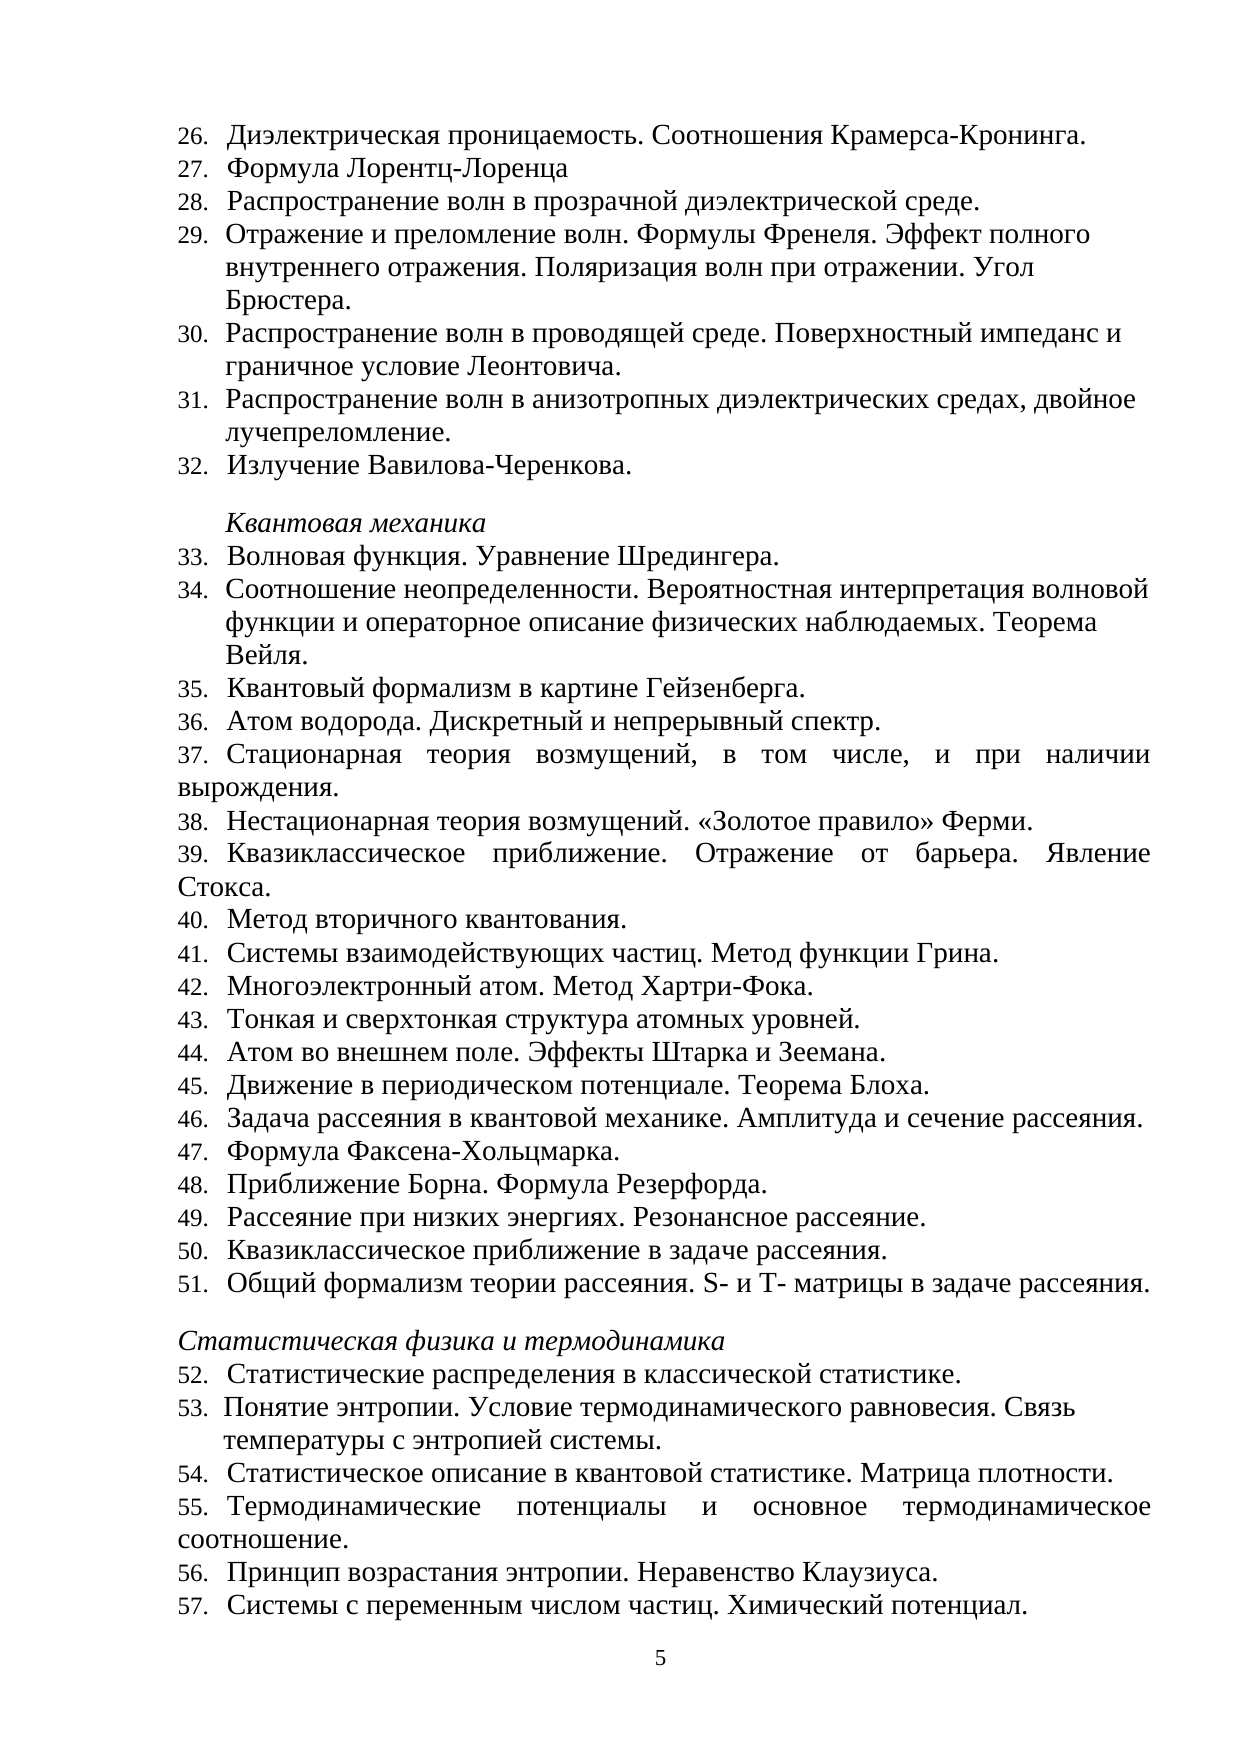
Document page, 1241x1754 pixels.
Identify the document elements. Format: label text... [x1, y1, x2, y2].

list Статистическое описание в квантовой статистике. Матрица плотности. [177, 1456, 1152, 1489]
list Формула Факсена-Хольцмарка. [177, 1134, 1152, 1167]
list Атом водорода. Дискретный и непрерывный спектр. [177, 704, 1152, 737]
list Метод вторичного квантования. [177, 903, 1152, 936]
list Диэлектрическая проницаемость. Соотношения Крамерса-Кронинга. [177, 118, 1152, 151]
list Тонкая и сверхтонкая структура атомных уровней. [177, 1002, 1152, 1035]
list Принцип возрастания энтропии. Неравенство Клаузиуса. [177, 1555, 1152, 1588]
list Системы взаимодействующих частиц. Метод функции Грина. [177, 936, 1152, 969]
list Квазиклассическое приближение в задаче рассеяния. [177, 1233, 1152, 1266]
list Многоэлектронный атом. Метод Хартри-Фока. [177, 969, 1152, 1002]
text Статистическая физика и термодинамика [177, 1324, 1152, 1357]
list Задача рассеяния в квантовой механике. Амплитуда и сечение рассеяния. [177, 1101, 1152, 1134]
list Соотношение неопределенности. Вероятностная интерпретация волновой функции и операторное описание физических наблюдаемых. Теорема Вейля. [177, 572, 1152, 671]
list Рассеяние при низких энергиях. Резонансное рассеяние. [177, 1200, 1152, 1233]
list Понятие энтропии. Условие термодинамического равновесия. Связь температуры с энтропией системы. [177, 1390, 1152, 1456]
list Квазиклассическое приближение. Отражение от барьера. Явление Стокса. [177, 837, 1152, 903]
list Общий формализм теории рассеяния. S- и T- матрицы в задаче рассеяния. [177, 1266, 1152, 1299]
text Квантовая механика [225, 506, 1152, 539]
list Статистические распределения в классической статистике. [177, 1357, 1152, 1390]
list Распространение волн в анизотропных диэлектрических средах, двойное лучепреломление. [177, 382, 1152, 448]
list Отражение и преломление волн. Формулы Френеля. Эффект полного внутреннего отражения. Поляризация волн при отражении. Угол Брюстера. [177, 217, 1152, 316]
list Приближение Борна. Формула Резерфорда. [177, 1167, 1152, 1200]
list Системы с переменным числом частиц. Химический потенциал. [177, 1588, 1152, 1621]
list Распространение волн в проводящей среде. Поверхностный импеданс и граничное условие Леонтовича. [177, 316, 1152, 382]
list Формула Лорентц-Лоренца [177, 151, 1152, 184]
list Излучение Вавилова-Черенкова. [177, 448, 1152, 481]
list Распространение волн в прозрачной диэлектрической среде. [177, 184, 1152, 217]
list Волновая функция. Уравнение Шредингера. [177, 539, 1152, 572]
list Термодинамические потенциалы и основное термодинамическое соотношение. [177, 1489, 1152, 1555]
list Стационарная теория возмущений, в том числе, и при наличии вырождения. [177, 737, 1152, 803]
list Квантовый формализм в картине Гейзенберга. [177, 671, 1152, 704]
list Атом во внешнем поле. Эффекты Штарка и Зеемана. [177, 1035, 1152, 1068]
list Движение в периодическом потенциале. Теорема Блоха. [177, 1068, 1152, 1101]
list Нестационарная теория возмущений. «Золотое правило» Ферми. [177, 803, 1152, 837]
